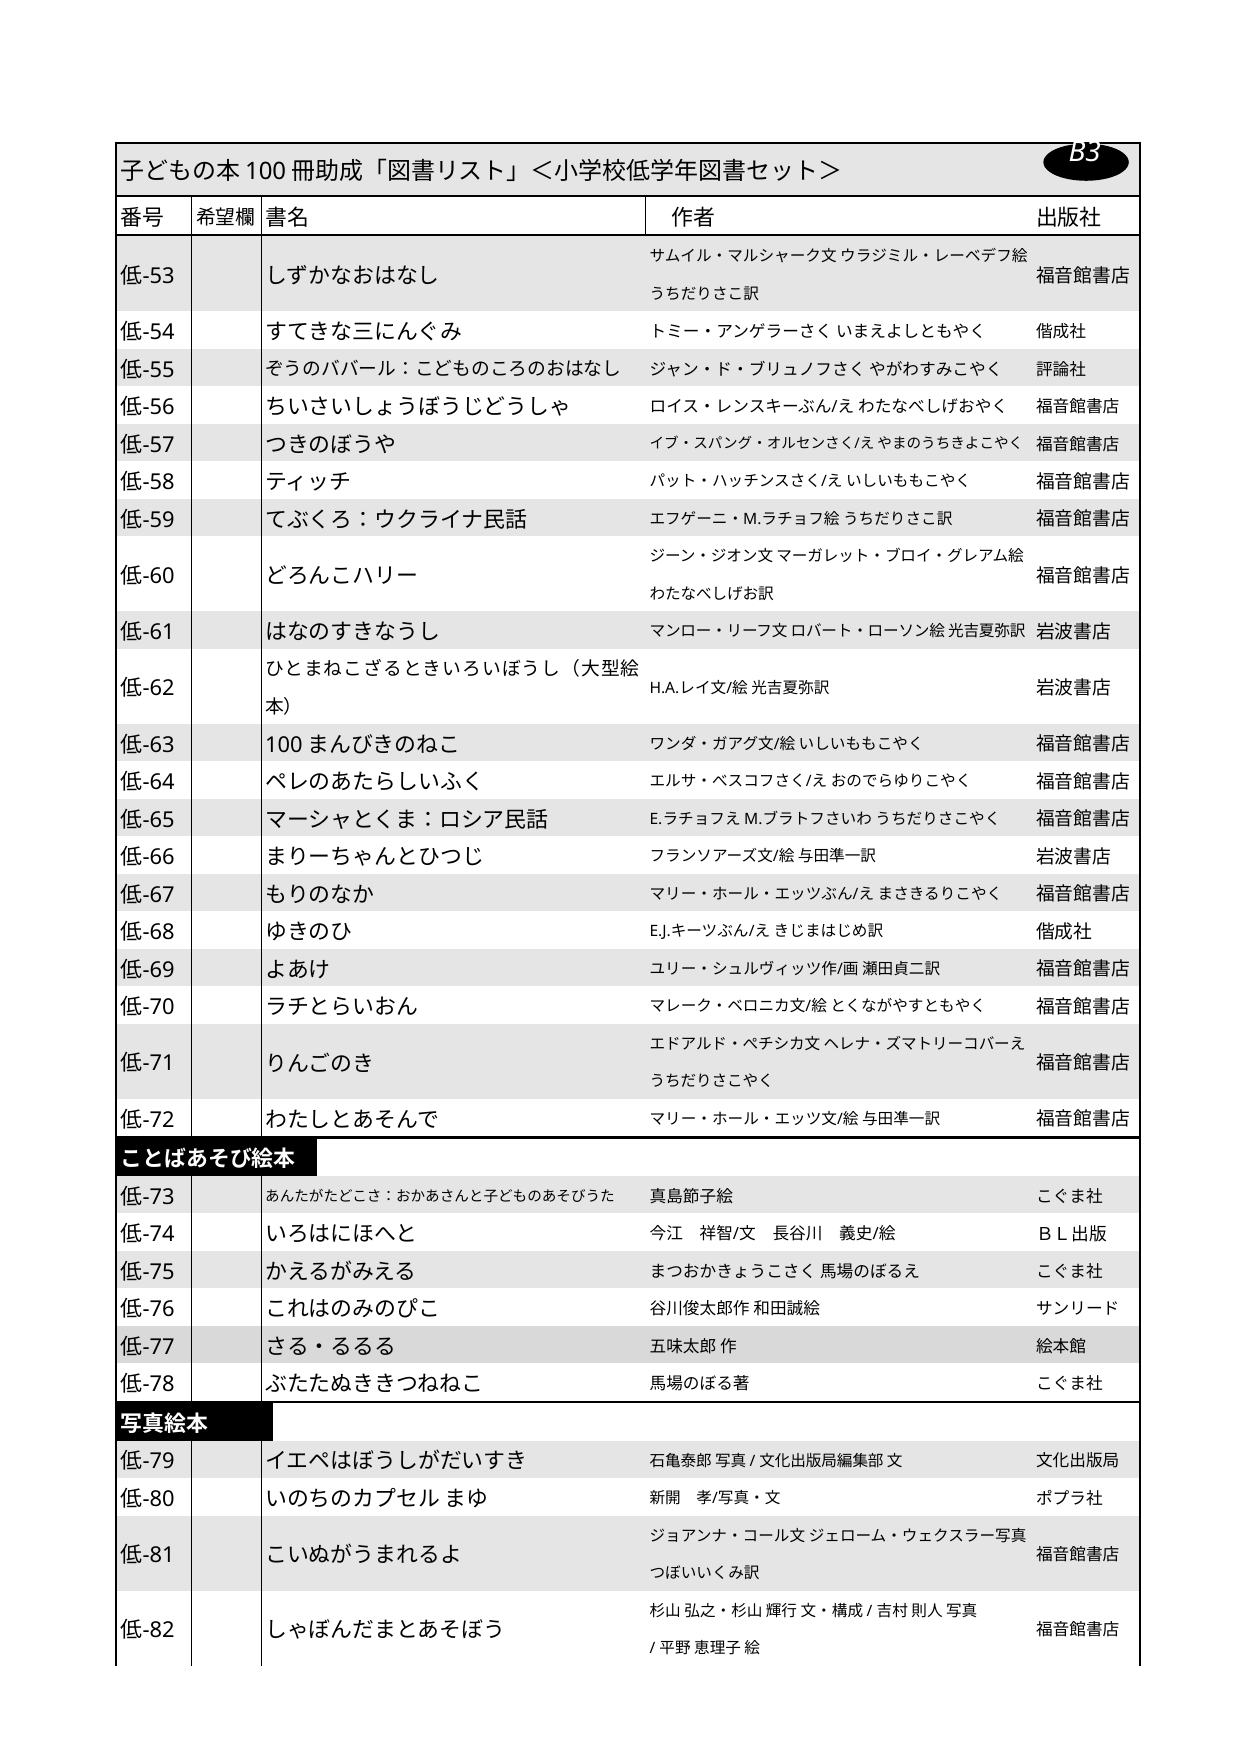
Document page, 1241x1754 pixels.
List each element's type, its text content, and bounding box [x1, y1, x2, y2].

table_cell まりーちゃんとひつじ [262, 836, 645, 874]
table_cell [192, 424, 261, 461]
table_cell 福音館書店 [1032, 724, 1139, 761]
table_cell 作者 [646, 197, 1032, 234]
table_cell 低-57 [117, 424, 191, 461]
table_cell 低-69 [117, 949, 191, 986]
table_cell 偕成社 [1032, 311, 1139, 349]
table_cell かえるがみえる [262, 1251, 645, 1288]
table_cell これはのみのぴこ [262, 1289, 645, 1326]
table_cell フランソアーズ文/絵 与田準一訳 [645, 836, 1032, 874]
table_cell 真島節子絵 [645, 1176, 1032, 1213]
table_cell マンロー・リーフ文 ロバート・ローソン絵 光吉夏弥訳 [645, 611, 1032, 649]
table_cell さる・るるる [262, 1326, 645, 1363]
table_cell 低-61 [117, 611, 191, 649]
table_cell ワンダ・ガアグ文/絵 いしいももこやく [645, 724, 1032, 761]
table_cell もりのなか [262, 874, 645, 911]
table_cell [192, 1289, 261, 1326]
table_cell 低-54 [117, 311, 191, 349]
table_cell 絵本館 [1032, 1326, 1139, 1363]
table_cell こいぬがうまれるよ [262, 1516, 645, 1591]
table_cell 岩波書店 [1032, 611, 1139, 649]
table_cell ジョアンナ・コール文 ジェローム・ウェクスラー写真 つぼいいくみ訳 [645, 1516, 1032, 1591]
table_cell [192, 911, 261, 949]
table_cell 偕成社 [1032, 911, 1139, 949]
table_cell [192, 1591, 261, 1666]
table_cell どろんこハリー [262, 536, 645, 611]
table_cell [192, 311, 261, 349]
table_cell 低-64 [117, 761, 191, 799]
table_cell 低-55 [117, 349, 191, 386]
table_cell ことばあそび絵本 [117, 1139, 317, 1176]
table_cell パット・ハッチンスさく/え いしいももこやく [645, 461, 1032, 499]
table_cell [192, 799, 261, 836]
table_cell 低-73 [117, 1176, 191, 1213]
table_cell エフゲーニ・M.ラチョフ絵 うちだりさこ訳 [645, 499, 1032, 536]
table_cell 低-60 [117, 536, 191, 611]
table_cell 低-53 [117, 236, 191, 311]
table_cell マリー・ホール・エッツ文/絵 与田凖一訳 [645, 1099, 1032, 1136]
table_header [1032, 144, 1139, 195]
table_cell 評論社 [1032, 349, 1139, 386]
table_cell [192, 724, 261, 761]
table_cell ジーン・ジオン文 マーガレット・ブロイ・グレアム絵 わたなべしげお訳 [645, 536, 1032, 611]
table_cell [192, 836, 261, 874]
table_cell 低-82 [117, 1591, 191, 1666]
table_cell こぐま社 [1032, 1251, 1139, 1288]
table_cell 福音館書店 [1032, 499, 1139, 536]
table_cell 低-71 [117, 1024, 191, 1099]
table_cell ＢＬ出版 [1032, 1214, 1139, 1251]
table_cell 低-78 [117, 1364, 191, 1401]
table_cell ポプラ社 [1032, 1478, 1139, 1516]
table_cell 低-79 [117, 1441, 191, 1478]
table_cell 低-76 [117, 1289, 191, 1326]
table_cell 福音館書店 [1032, 949, 1139, 986]
table_cell 低-81 [117, 1516, 191, 1591]
table_cell 福音館書店 [1032, 874, 1139, 911]
table_cell 低-75 [117, 1251, 191, 1288]
table_cell 低-77 [117, 1326, 191, 1363]
table_cell [273, 1403, 1139, 1441]
table_cell ぞうのババール：こどものころのおはなし [262, 349, 645, 386]
table_cell ユリー・シュルヴィッツ作/画 瀬田貞二訳 [645, 949, 1032, 986]
table_cell 福音館書店 [1032, 986, 1139, 1024]
table_cell こぐま社 [1032, 1364, 1139, 1401]
table_cell てぶくろ：ウクライナ民話 [262, 499, 645, 536]
table_cell [192, 949, 261, 986]
table_cell 五味太郎 作 [645, 1326, 1032, 1363]
table_cell 低-68 [117, 911, 191, 949]
table_cell ペレのあたらしいふく [262, 761, 645, 799]
table_cell [317, 1139, 1139, 1176]
table_cell [192, 536, 261, 611]
table_cell りんごのき [262, 1024, 645, 1099]
table_cell イエペはぼうしがだいすき [262, 1441, 645, 1478]
table_cell 100まんびきのねこ [262, 724, 645, 761]
table_cell [192, 649, 261, 724]
table_cell [192, 461, 261, 499]
table_cell [192, 986, 261, 1024]
table_cell 福音館書店 [1032, 761, 1139, 799]
table_cell 低-62 [117, 649, 191, 724]
table_cell マーシャとくま：ロシア民話 [262, 799, 645, 836]
table_cell ラチとらいおん [262, 986, 645, 1024]
table_cell いのちのカプセル まゆ [262, 1478, 645, 1516]
table_cell つきのぼうや [262, 424, 645, 461]
table_cell [192, 1441, 261, 1478]
table_cell 福音館書店 [1032, 461, 1139, 499]
table_cell [192, 1099, 261, 1136]
table_cell 低-67 [117, 874, 191, 911]
table_cell [192, 236, 261, 311]
table_cell [192, 1516, 261, 1591]
table_cell 馬場のぼる著 [645, 1364, 1032, 1401]
table_cell わたしとあそんで [262, 1099, 645, 1136]
table_cell E.ラチョフえ M.ブラトフさいわ うちだりさこやく [645, 799, 1032, 836]
table_cell 低-65 [117, 799, 191, 836]
table_cell こぐま社 [1032, 1176, 1139, 1213]
table_cell 番号 [117, 197, 191, 234]
table_cell [192, 874, 261, 911]
table_cell 低-56 [117, 386, 191, 424]
table_cell [192, 1024, 261, 1099]
table_cell 文化出版局 [1032, 1441, 1139, 1478]
table_cell しずかなおはなし [262, 236, 645, 311]
table_cell 写真絵本 [117, 1403, 273, 1441]
table_cell 福音館書店 [1032, 1024, 1139, 1099]
table_cell 谷川俊太郎作 和田誠絵 [645, 1289, 1032, 1326]
table_cell よあけ [262, 949, 645, 986]
table_cell ぶたたぬききつねねこ [262, 1364, 645, 1401]
table_cell 書名 [262, 197, 645, 234]
table_cell ゆきのひ [262, 911, 645, 949]
table_cell ひとまねこざるときいろいぼうし（大型絵本） [262, 649, 645, 724]
table_cell H.A.レイ文/絵 光吉夏弥訳 [645, 649, 1032, 724]
table_cell マレーク・ベロニカ文/絵 とくながやすともやく [645, 986, 1032, 1024]
table_cell 出版社 [1032, 197, 1139, 234]
table_cell [192, 1478, 261, 1516]
table_cell [192, 386, 261, 424]
table_cell [192, 1251, 261, 1288]
table_cell エルサ・べスコフさく/え おのでらゆりこやく [645, 761, 1032, 799]
table_cell 岩波書店 [1032, 836, 1139, 874]
table_cell ティッチ [262, 461, 645, 499]
table_cell 低-63 [117, 724, 191, 761]
table_cell イブ・スパング・オルセンさく/え やまのうちきよこやく [645, 424, 1032, 461]
table_cell 新開 孝/写真・文 [645, 1478, 1032, 1516]
table_cell 低-80 [117, 1478, 191, 1516]
table_cell 低-66 [117, 836, 191, 874]
table_cell 福音館書店 [1032, 1099, 1139, 1136]
table_cell 福音館書店 [1032, 1591, 1139, 1666]
table_cell いろはにほへと [262, 1214, 645, 1251]
table_cell 杉山 弘之・杉山 輝行 文・構成 / 吉村 則人 写真 / 平野 恵理子 絵 [645, 1591, 1032, 1666]
table_cell 希望欄 [192, 197, 261, 234]
table_cell 低-72 [117, 1099, 191, 1136]
table_cell トミー・アンゲラーさく いまえよしともやく [645, 311, 1032, 349]
table_cell まつおかきょうこさく 馬場のぼるえ [645, 1251, 1032, 1288]
table_cell 福音館書店 [1032, 536, 1139, 611]
table_cell [192, 1326, 261, 1363]
table_cell 福音館書店 [1032, 236, 1139, 311]
table_cell 低-59 [117, 499, 191, 536]
table_cell 岩波書店 [1032, 649, 1139, 724]
table_cell [192, 1364, 261, 1401]
table_cell [192, 499, 261, 536]
table_cell 低-74 [117, 1214, 191, 1251]
table_cell 福音館書店 [1032, 1516, 1139, 1591]
table_cell サムイル・マルシャーク文 ウラジミル・レーベデフ絵 うちだりさこ訳 [645, 236, 1032, 311]
table_cell ジャン・ド・ブリュノフさく やがわすみこやく [645, 349, 1032, 386]
table_cell あんたがたどこさ：おかあさんと子どものあそびうた [262, 1176, 645, 1213]
table_cell マリー・ホール・エッツぶん/え まさきるりこやく [645, 874, 1032, 911]
table_cell [192, 349, 261, 386]
table_cell しゃぼんだまとあそぼう [262, 1591, 645, 1666]
table_cell [192, 1214, 261, 1251]
table_cell すてきな三にんぐみ [262, 311, 645, 349]
table_cell 今江 祥智/文 長谷川 義史/絵 [645, 1214, 1032, 1251]
table_cell E.J.キーツぶん/え きじまはじめ訳 [645, 911, 1032, 949]
table_cell はなのすきなうし [262, 611, 645, 649]
table_cell 石亀泰郎 写真 / 文化出版局編集部 文 [645, 1441, 1032, 1478]
table_cell 福音館書店 [1032, 424, 1139, 461]
table_cell [192, 611, 261, 649]
table_cell 低-58 [117, 461, 191, 499]
table_cell 福音館書店 [1032, 386, 1139, 424]
table_cell 福音館書店 [1032, 799, 1139, 836]
table_cell サンリード [1032, 1289, 1139, 1326]
table_cell ロイス・レンスキーぶん/え わたなべしげおやく [645, 386, 1032, 424]
table_cell [192, 761, 261, 799]
table_cell ちいさいしょうぼうじどうしゃ [262, 386, 645, 424]
table_cell [192, 1176, 261, 1213]
table_header 子どもの本100冊助成「図書リスト」＜小学校低学年図書セット＞ [117, 144, 1032, 195]
table_cell 低-70 [117, 986, 191, 1024]
table_cell エドアルド・ぺチシカ文 ヘレナ・ズマトリーコバーえ うちだりさこやく [645, 1024, 1032, 1099]
